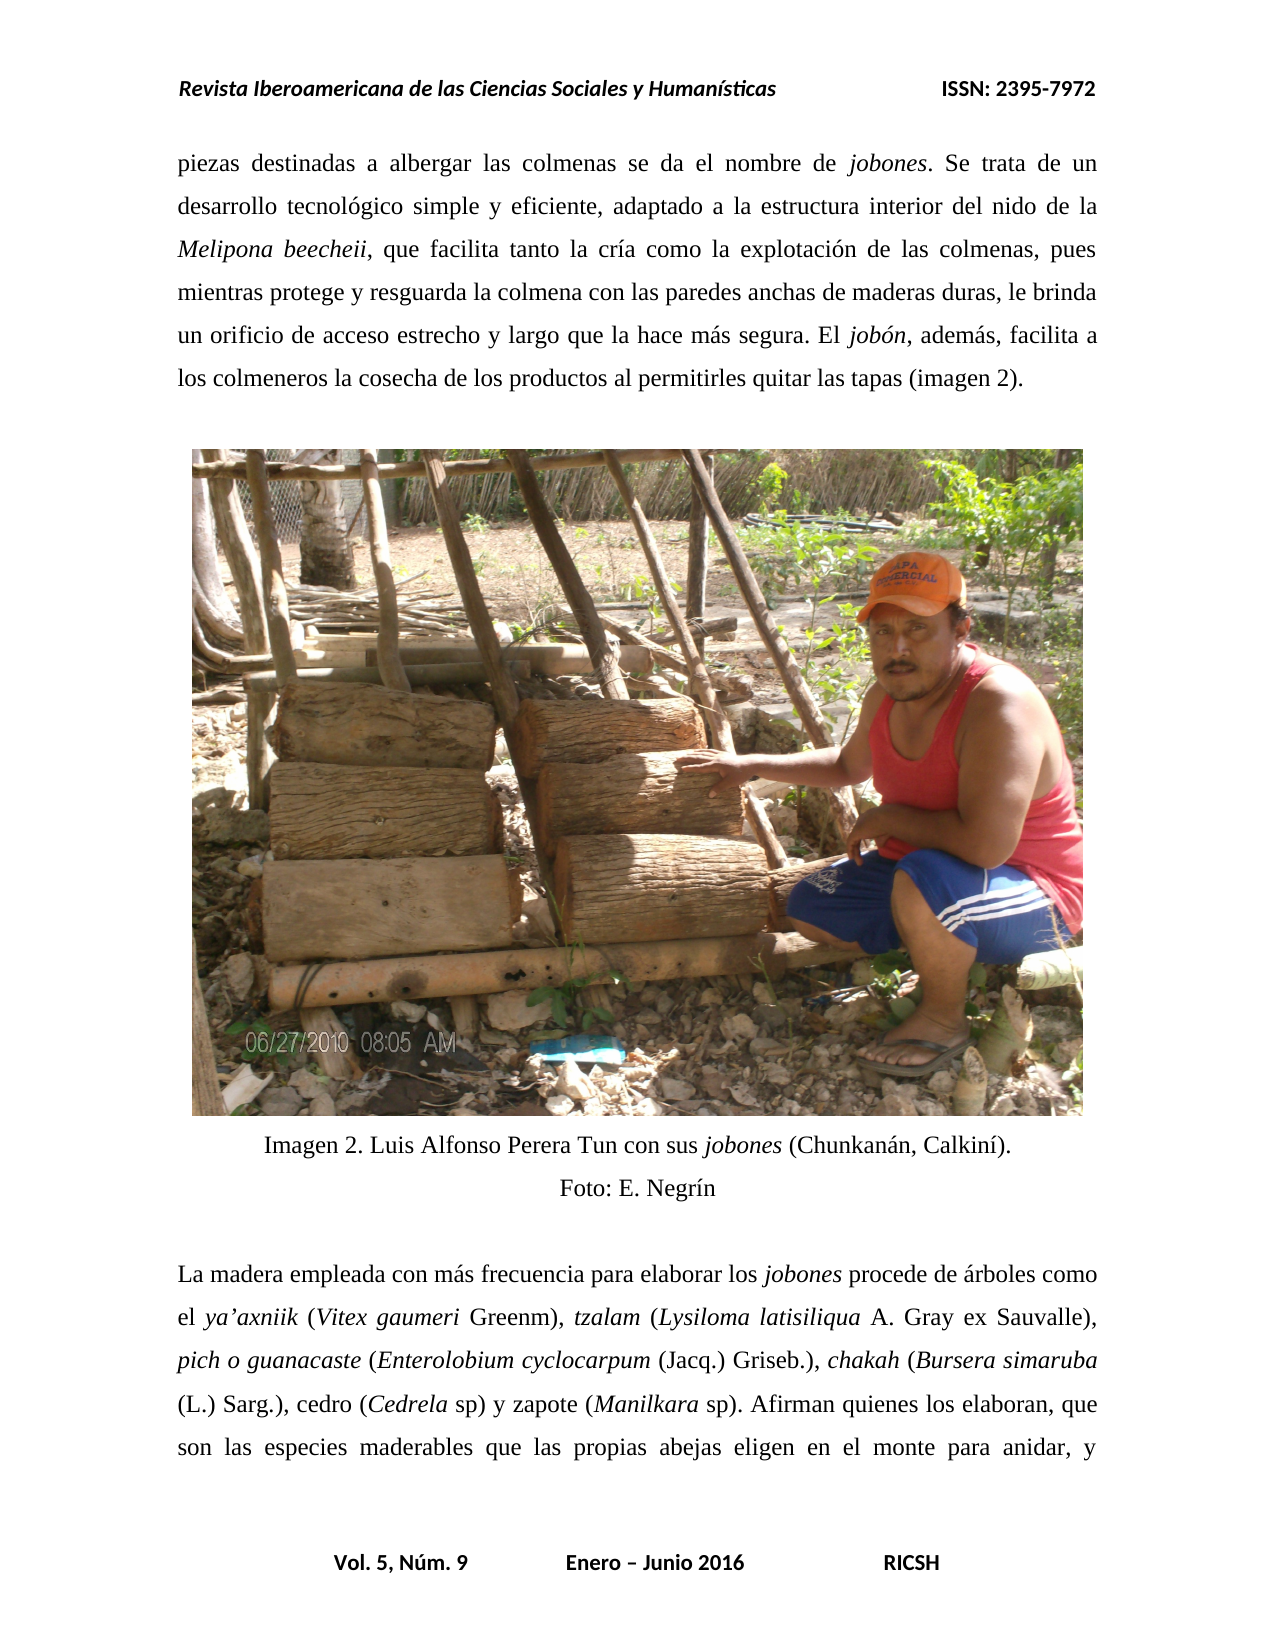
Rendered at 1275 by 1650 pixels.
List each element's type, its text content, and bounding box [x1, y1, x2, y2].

picture [192, 449, 1083, 1116]
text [177, 1259, 1098, 1461]
text Foto: E. Negrín [177, 1173, 1098, 1202]
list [177, 148, 1098, 392]
text Imagen 2. Luis Alfonso Perera Tun con sus jobones (Chunkanán, Calkiní). [177, 1130, 1098, 1159]
